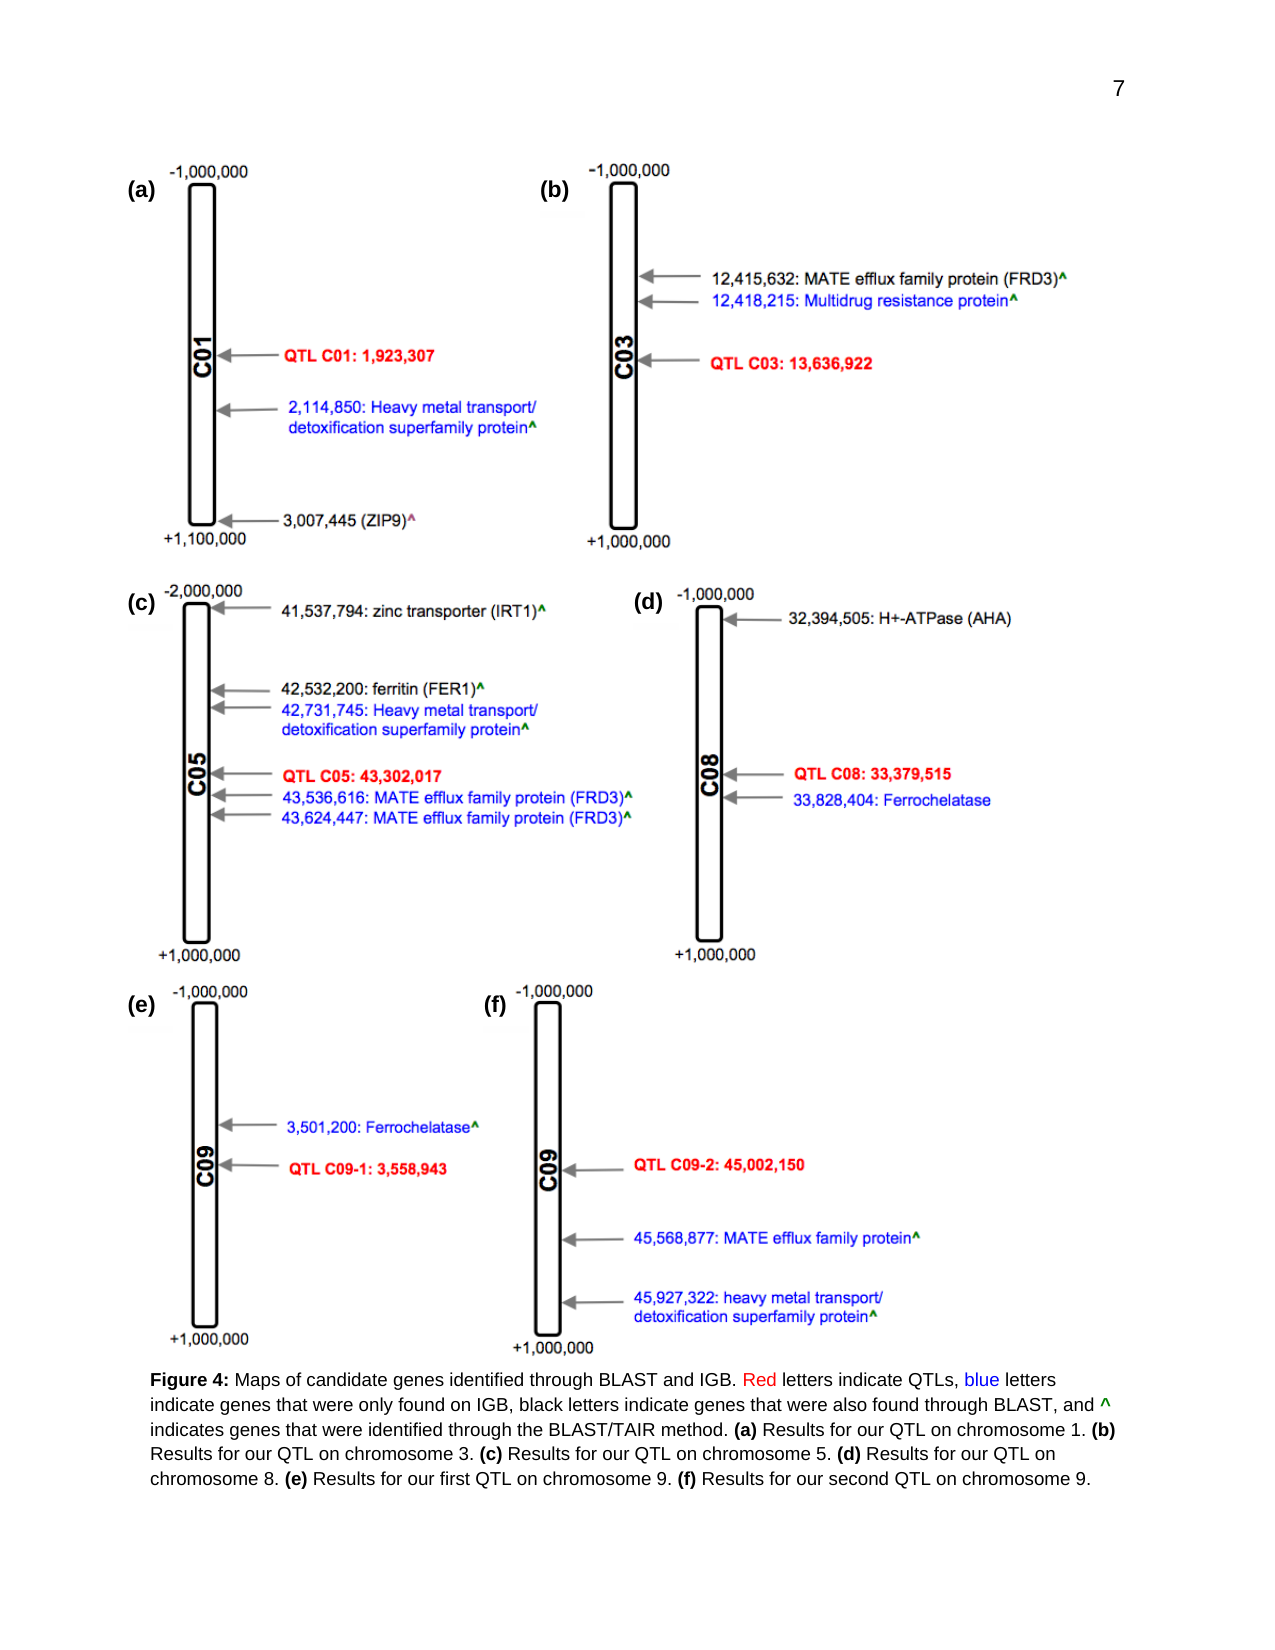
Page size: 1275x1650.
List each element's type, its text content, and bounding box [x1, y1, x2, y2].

picture [150, 150, 1086, 567]
text Figure 4: Maps of candidate genes identified through BLAST and IGB. Red letters indicate QTLs, blue letters indicate genes that were only found on IGB, black letters indicate genes that were also found through BLAST, and ^ indicates genes that were identified through the BLAST/TAIR method. (a) Results for our QTL on chromosome 1. (b) Results for our QTL on chromosome 3. (c) Results for our QTL on chromosome 5. (d) Results for our QTL on chromosome 8. (e) Results for our first QTL on chromosome 9. (f) Results for our second QTL on chromosome 9. [150, 1369, 1125, 1489]
picture [127, 978, 933, 1365]
picture [127, 570, 1031, 975]
